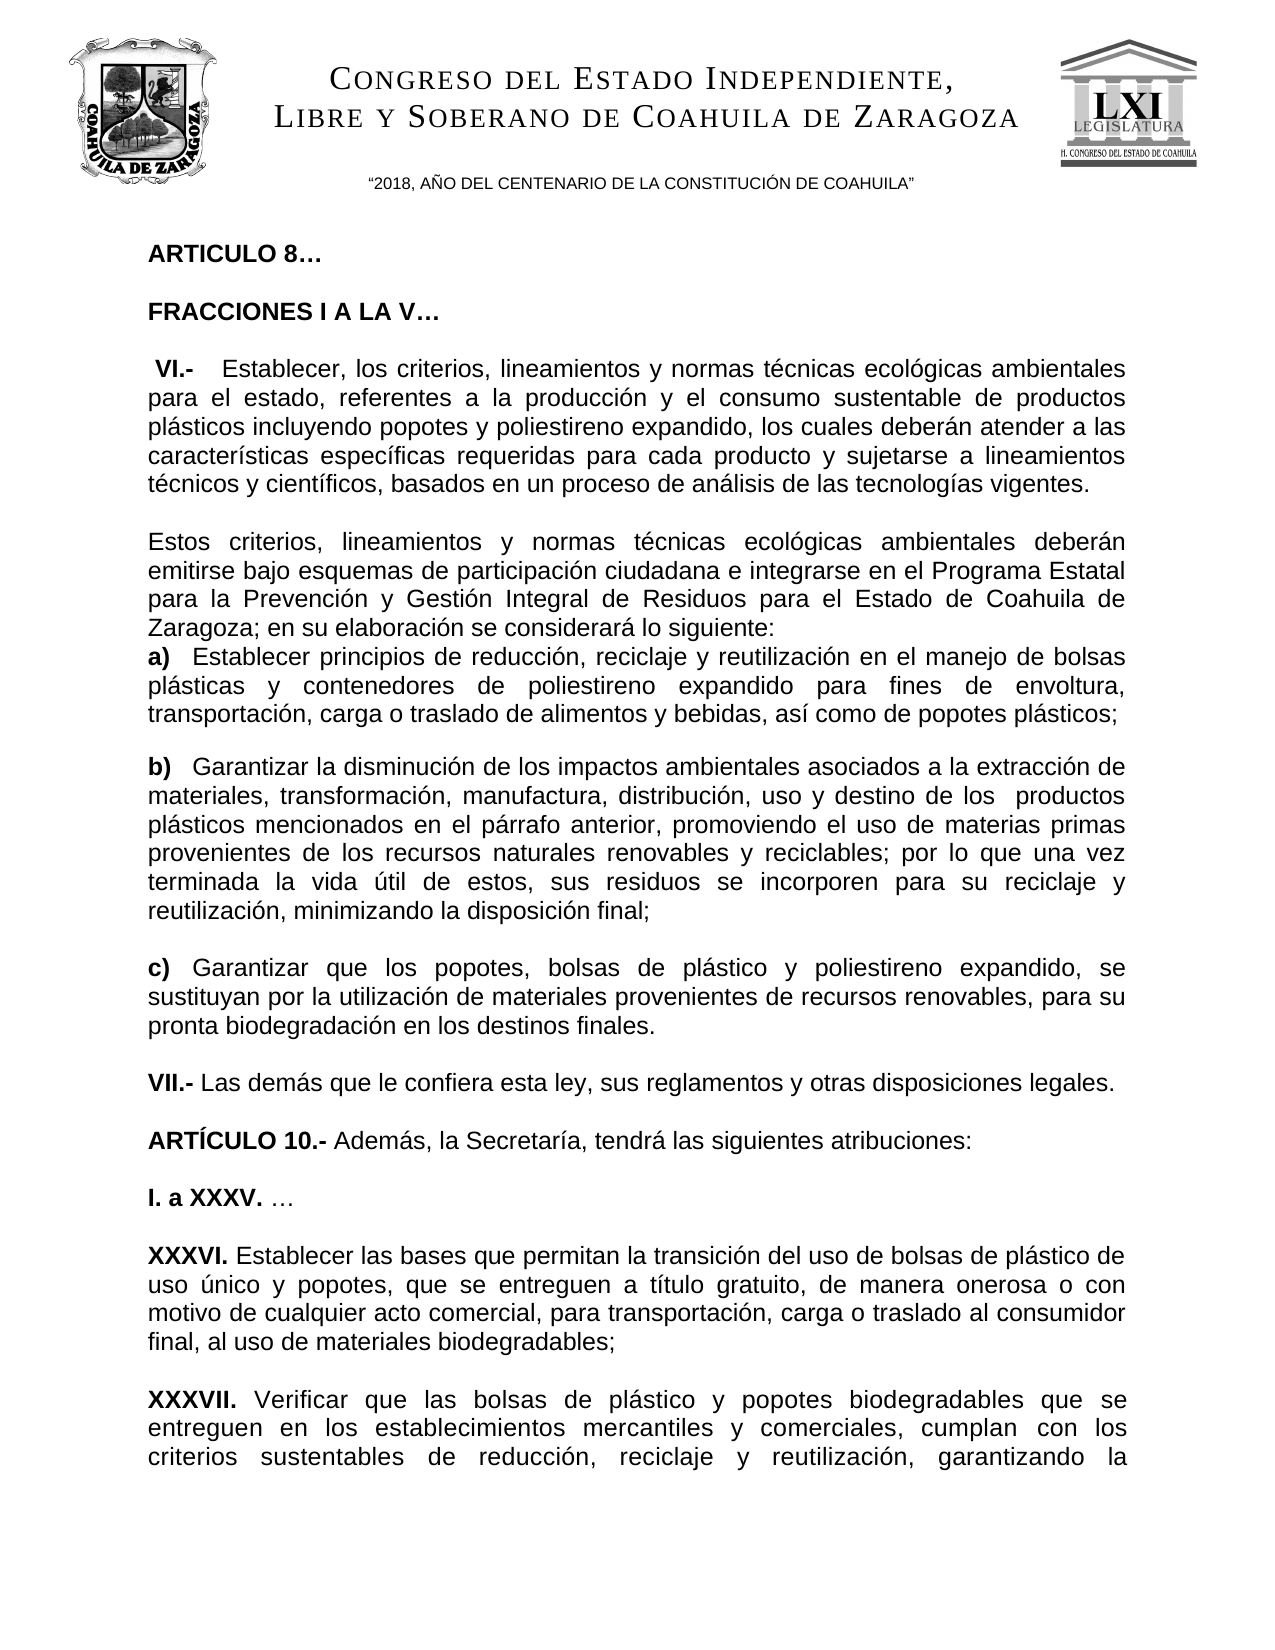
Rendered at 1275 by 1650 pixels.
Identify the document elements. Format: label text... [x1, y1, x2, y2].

picture [1059, 36, 1198, 170]
picture [68, 38, 217, 184]
text XXXVI. Establecer las bases que permitan la transición del uso de bolsas de plástico de uso único y popotes, que se entreguen a título gratuito, de manera onerosa o con motivo de cualquier acto comercial, para transportación, carga o traslado al consumidor final, al uso de materiales biodegradables; [148, 1241, 1127, 1356]
text ARTÍCULO 10.- Además, la Secretaría, tendrá las siguientes atribuciones: [148, 1126, 1127, 1155]
text I. a XXXV. … [148, 1183, 1127, 1212]
text VI.- Establecer, los criterios, lineamientos y normas técnicas ecológicas ambientales para el estado, referentes a la producción y el consumo sustentable de productos plásticos incluyendo popotes y poliestireno expandido, los cuales deberán atender a las características específicas requeridas para cada producto y sujetarse a lineamientos técnicos y científicos, basados en un proceso de análisis de las tecnologías vigentes. [148, 354, 1127, 498]
list Establecer principios de reducción, reciclaje y reutilización en el manejo de bolsas plásticas y contenedores de poliestireno expandido para fines de envoltura, transportación, carga o traslado de alimentos y bebidas, así como de popotes plásticos; [148, 642, 1127, 728]
list Garantizar la disminución de los impactos ambientales asociados a la extracción de materiales, transformación, manufactura, distribución, uso y destino de los productos plásticos mencionados en el párrafo anterior, promoviendo el uso de materias primas provenientes de los recursos naturales renovables y reciclables; por lo que una vez terminada la vida útil de estos, sus residuos se incorporen para su reciclaje y reutilización, minimizando la disposición final; [148, 752, 1127, 925]
text Estos criterios, lineamientos y normas técnicas ecológicas ambientales deberán emitirse bajo esquemas de participación ciudadana e integrarse en el Programa Estatal para la Prevención y Gestión Integral de Residuos para el Estado de Coahuila de Zaragoza; en su elaboración se considerará lo siguiente: [148, 527, 1127, 642]
text VII.- Las demás que le confiera esta ley, sus reglamentos y otras disposiciones legales. [148, 1068, 1127, 1097]
list Garantizar que los popotes, bolsas de plástico y poliestireno expandido, se sustituyan por la utilización de materiales provenientes de recursos renovables, para su pronta biodegradación en los destinos finales. [148, 953, 1127, 1040]
text ARTICULO 8… [148, 239, 1127, 268]
text FRACCIONES I A LA V… [148, 297, 1127, 326]
